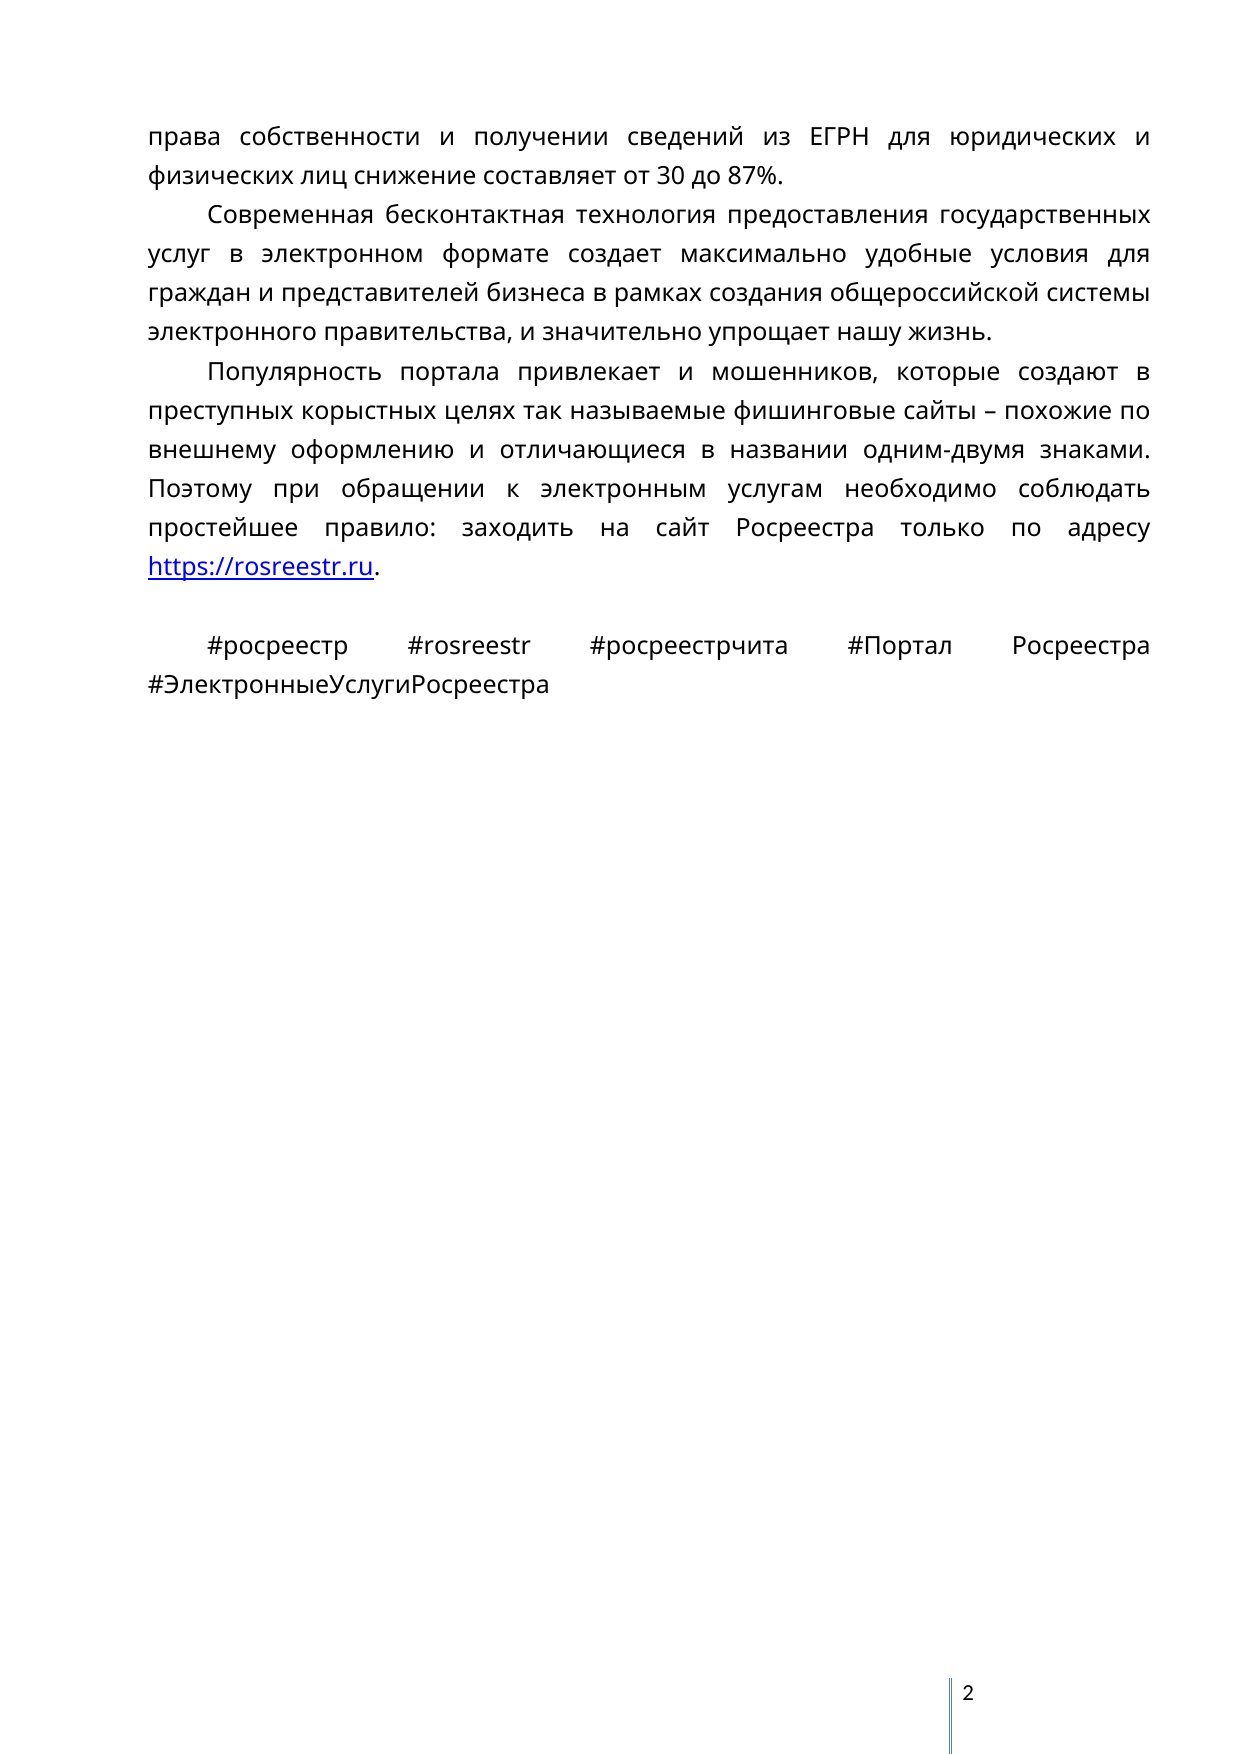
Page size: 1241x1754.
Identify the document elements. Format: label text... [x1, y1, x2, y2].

text Популярность портала привлекает и мошенников, которые создают в преступных корыстных целях так называемые фишинговые сайты – похожие по внешнему оформлению и отличающиеся в названии одним-двумя знаками. Поэтому при обращении к электронным услугам необходимо соблюдать простейшее правило: заходить на сайт Росреестра только по адресу https://rosreestr.ru. [148, 353, 1152, 583]
text #росреестр #rosreestr #росреестрчита #Портал Росреестра #ЭлектронныеУслугиРосреестра [148, 627, 1152, 701]
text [148, 118, 1152, 191]
text Современная бесконтактная технология предоставления государственных услуг в электронном формате создает максимально удобные условия для граждан и представителей бизнеса в рамках создания общероссийской системы электронного правительства, и значительно упрощает нашу жизнь. [148, 196, 1152, 348]
